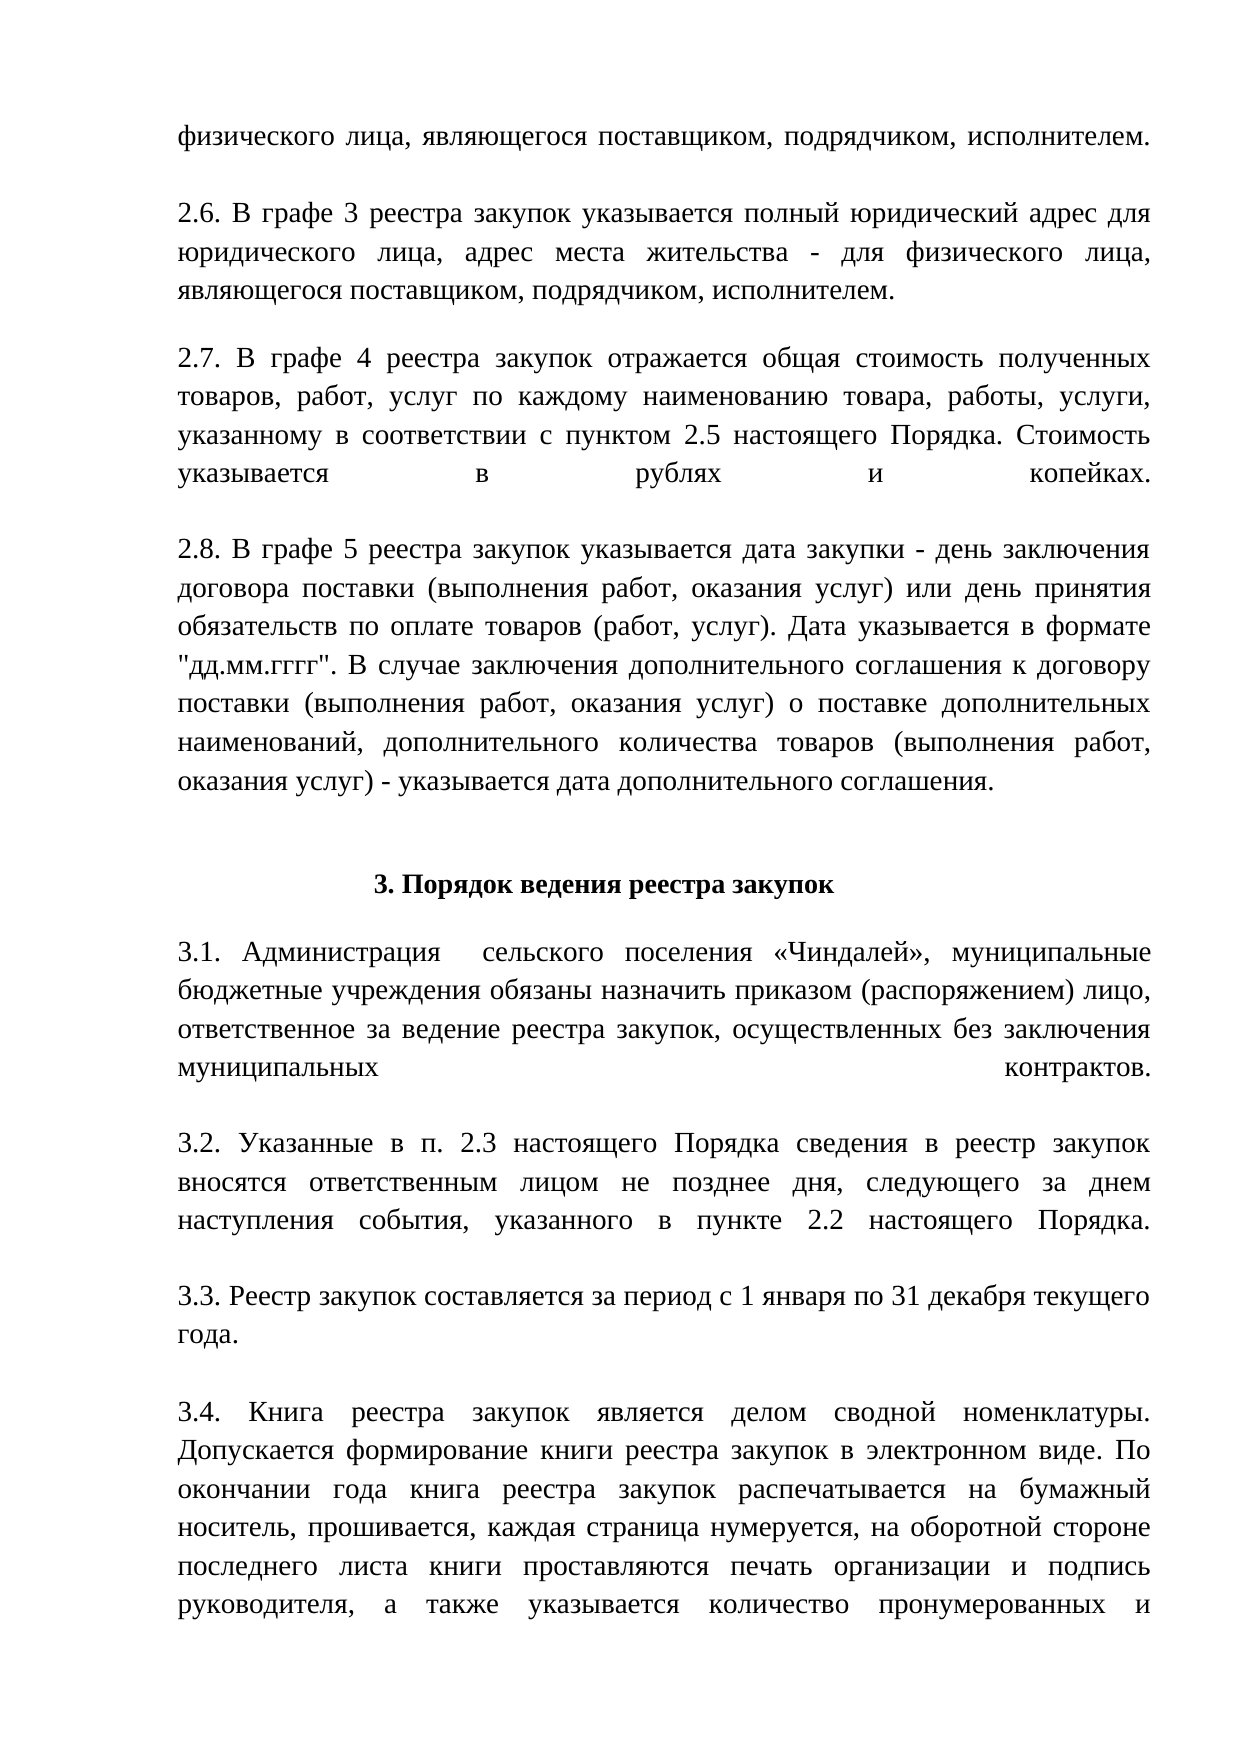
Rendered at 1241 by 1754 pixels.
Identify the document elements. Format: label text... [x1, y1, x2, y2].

text 3. Порядок ведения реестра закупок [177, 830, 1152, 900]
text 2.7. В графе 4 реестра закупок отражается общая стоимость полученных товаров, работ, услуг по каждому наименованию товара, работы, услуги, указанному в соответствии с пунктом 2.5 настоящего Порядка. Стоимость указывается в рублях и копейках. 2.8. В графе 5 реестра закупок указывается дата закупки - день заключения договора поставки (выполнения работ, оказания услуг) или день принятия обязательств по оплате товаров (работ, услуг). Дата указывается в формате "дд.мм.гггг". В случае заключения дополнительного соглашения к договору поставки (выполнения работ, оказания услуг) о поставке дополнительных наименований, дополнительного количества товаров (выполнения работ, оказания услуг) - указывается дата дополнительного соглашения. [177, 340, 1152, 796]
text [177, 934, 1152, 1620]
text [177, 118, 1152, 306]
